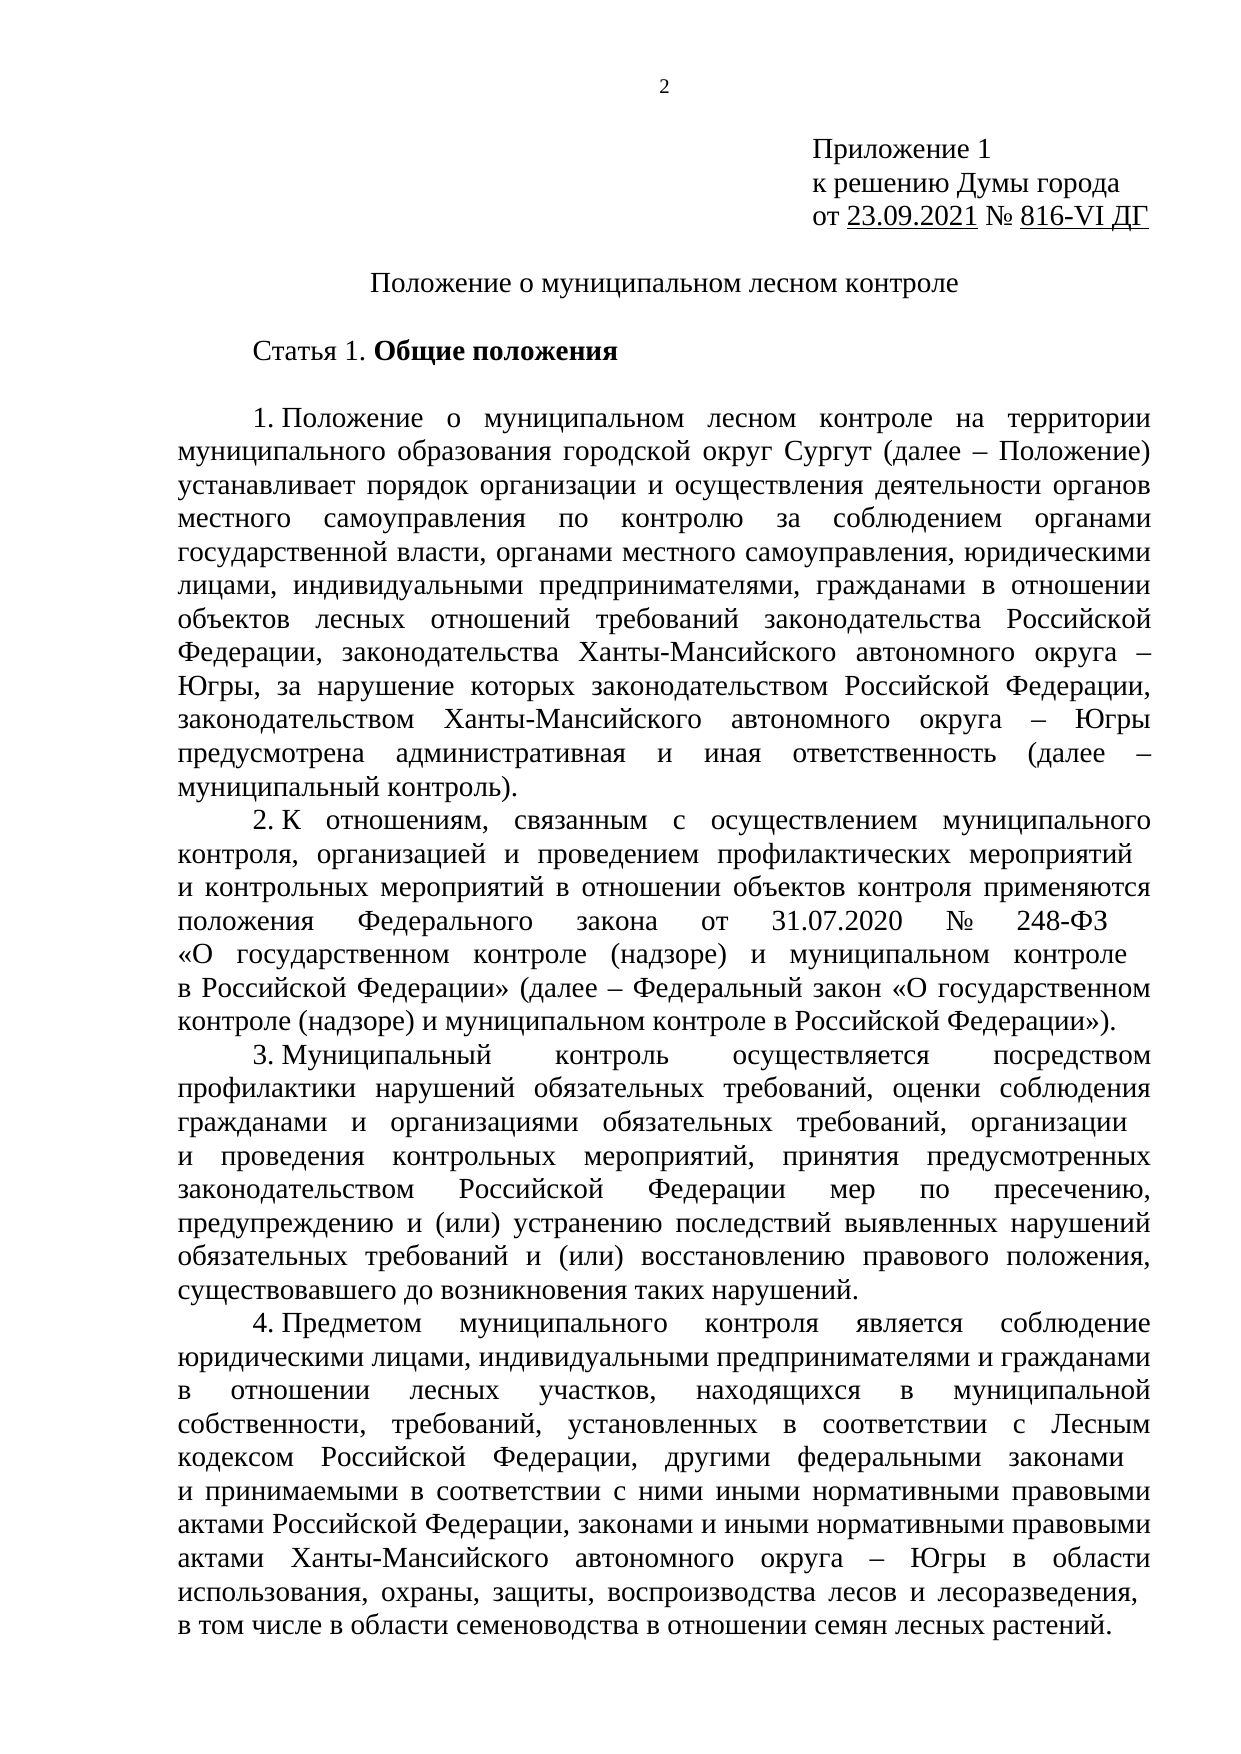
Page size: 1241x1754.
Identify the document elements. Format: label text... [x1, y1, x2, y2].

text к решению Думы города [177, 165, 1152, 198]
text от 23.09.2021 № 816-VI ДГ [177, 198, 1152, 232]
text 3. Муниципальный контроль осуществляется посредством профилактики нарушений обязательных требований, оценки соблюдения гражданами и организациями обязательных требований, организации и проведения контрольных мероприятий, принятия предусмотренных законодательством Российской Федерации мер по пресечению, предупреждению и (или) устранению последствий выявленных нарушений обязательных требований и (или) восстановлению правового положения, существовавшего до возникновения таких нарушений. [177, 1037, 1152, 1305]
text 2. К отношениям, связанным с осуществлением муниципального контроля, организацией и проведением профилактических мероприятий и контрольных мероприятий в отношении объектов контроля применяются положения Федерального закона от 31.07.2020 № 248-ФЗ «О государственном контроле (надзоре) и муниципальном контроле в Российской Федерации» (далее – Федеральный закон «О государственном контроле (надзоре) и муниципальном контроле в Российской Федерации»). [177, 802, 1152, 1037]
text 1. Положение о муниципальном лесном контроле на территории муниципального образования городской округ Сургут (далее – Положение) устанавливает порядок организации и осуществления деятельности органов местного самоуправления по контролю за соблюдением органами государственной власти, органами местного самоуправления, юридическими лицами, индивидуальными предпринимателями, гражданами в отношении объектов лесных отношений требований законодательства Российской Федерации, законодательства Ханты-Мансийского автономного округа – Югры, за нарушение которых законодательством Российской Федерации, законодательством Ханты-Мансийского автономного округа – Югры предусмотрена административная и иная ответственность (далее – муниципальный контроль). [177, 400, 1152, 802]
text Приложение 1 [177, 131, 1152, 165]
text Статья 1. Общие положения [177, 333, 1152, 366]
text 4. Предметом муниципального контроля является соблюдение юридическими лицами, индивидуальными предпринимателями и гражданами в отношении лесных участков, находящихся в муниципальной собственности, требований, установленных в соответствии с Лесным кодексом Российской Федерации, другими федеральными законами и принимаемыми в соответствии с ними иными нормативными правовыми актами Российской Федерации, законами и иными нормативными правовыми актами Ханты-Мансийского автономного округа – Югры в области использования, охраны, защиты, воспроизводства лесов и лесоразведения, в том числе в области семеноводства в отношении семян лесных растений. [177, 1305, 1152, 1641]
text Положение о муниципальном лесном контроле [177, 266, 1152, 299]
